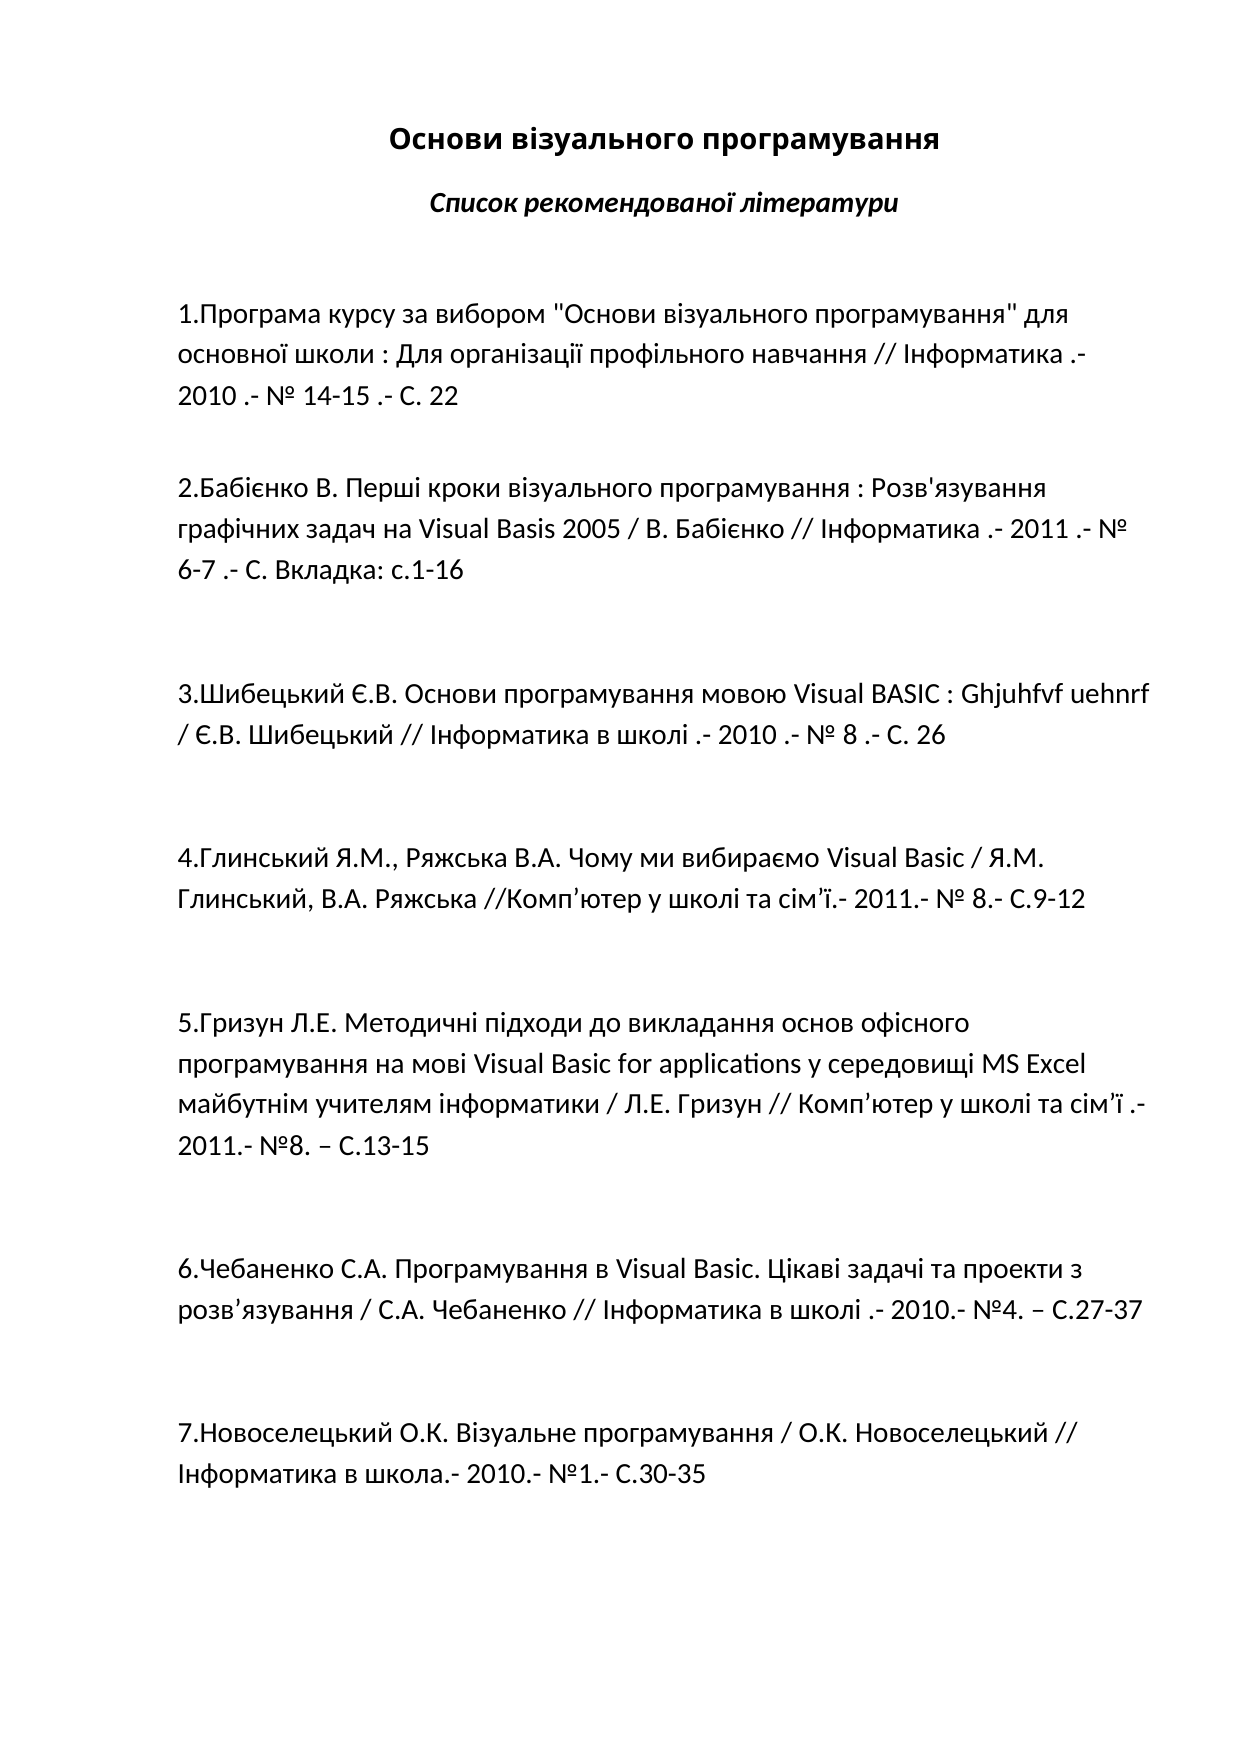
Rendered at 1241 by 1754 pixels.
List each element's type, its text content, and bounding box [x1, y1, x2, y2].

text 6.Чебаненко С.А. Програмування в Visual Basic. Цікаві задачі та проекти з розв’язування / С.А. Чебаненко // Інформатика в школі .- 2010.- №4. – С.27-37 [177, 1250, 1152, 1327]
text 5.Гризун Л.Е. Методичні підходи до викладання основ офісного програмування на мові Visual Basic for applications у середовищі MS Excel майбутнім учителям інформатики / Л.Е. Гризун // Комп’ютер у школі та сім’ї .- 2011.- №8. – С.13-15 [177, 1004, 1152, 1162]
text Список рекомендованої літератури [177, 184, 1152, 220]
text Основи візуального програмування [177, 118, 1152, 158]
text 4.Глинський Я.М., Ряжська В.А. Чому ми вибираємо Visual Basic / Я.М. Глинський, В.А. Ряжська //Комп’ютер у школі та сім’ї.- 2011.- № 8.- С.9-12 [177, 839, 1152, 916]
text 7.Новоселецький О.К. Візуальне програмування / О.К. Новоселецький // Інформатика в школа.- 2010.- №1.- С.30-35 [177, 1414, 1152, 1491]
text 2.Бабієнко В. Перші кроки візуального програмування : Розв'язування графічних задач на Visual Basis 2005 / В. Бабієнко // Інформатика .- 2011 .- № 6-7 .- С. Вкладка: с.1-16 [177, 469, 1152, 587]
text 1.Програма курсу за вибором "Основи візуального програмування" для основної школи : Для організації профільного навчання // Інформатика .- 2010 .- № 14-15 .- С. 22 [177, 295, 1152, 444]
text 3.Шибецький Є.В. Основи програмування мовою Visual BASIC : Ghjuhfvf uehnrf / Є.В. Шибецький // Інформатика в школі .- 2010 .- № 8 .- С. 26 [177, 675, 1152, 751]
